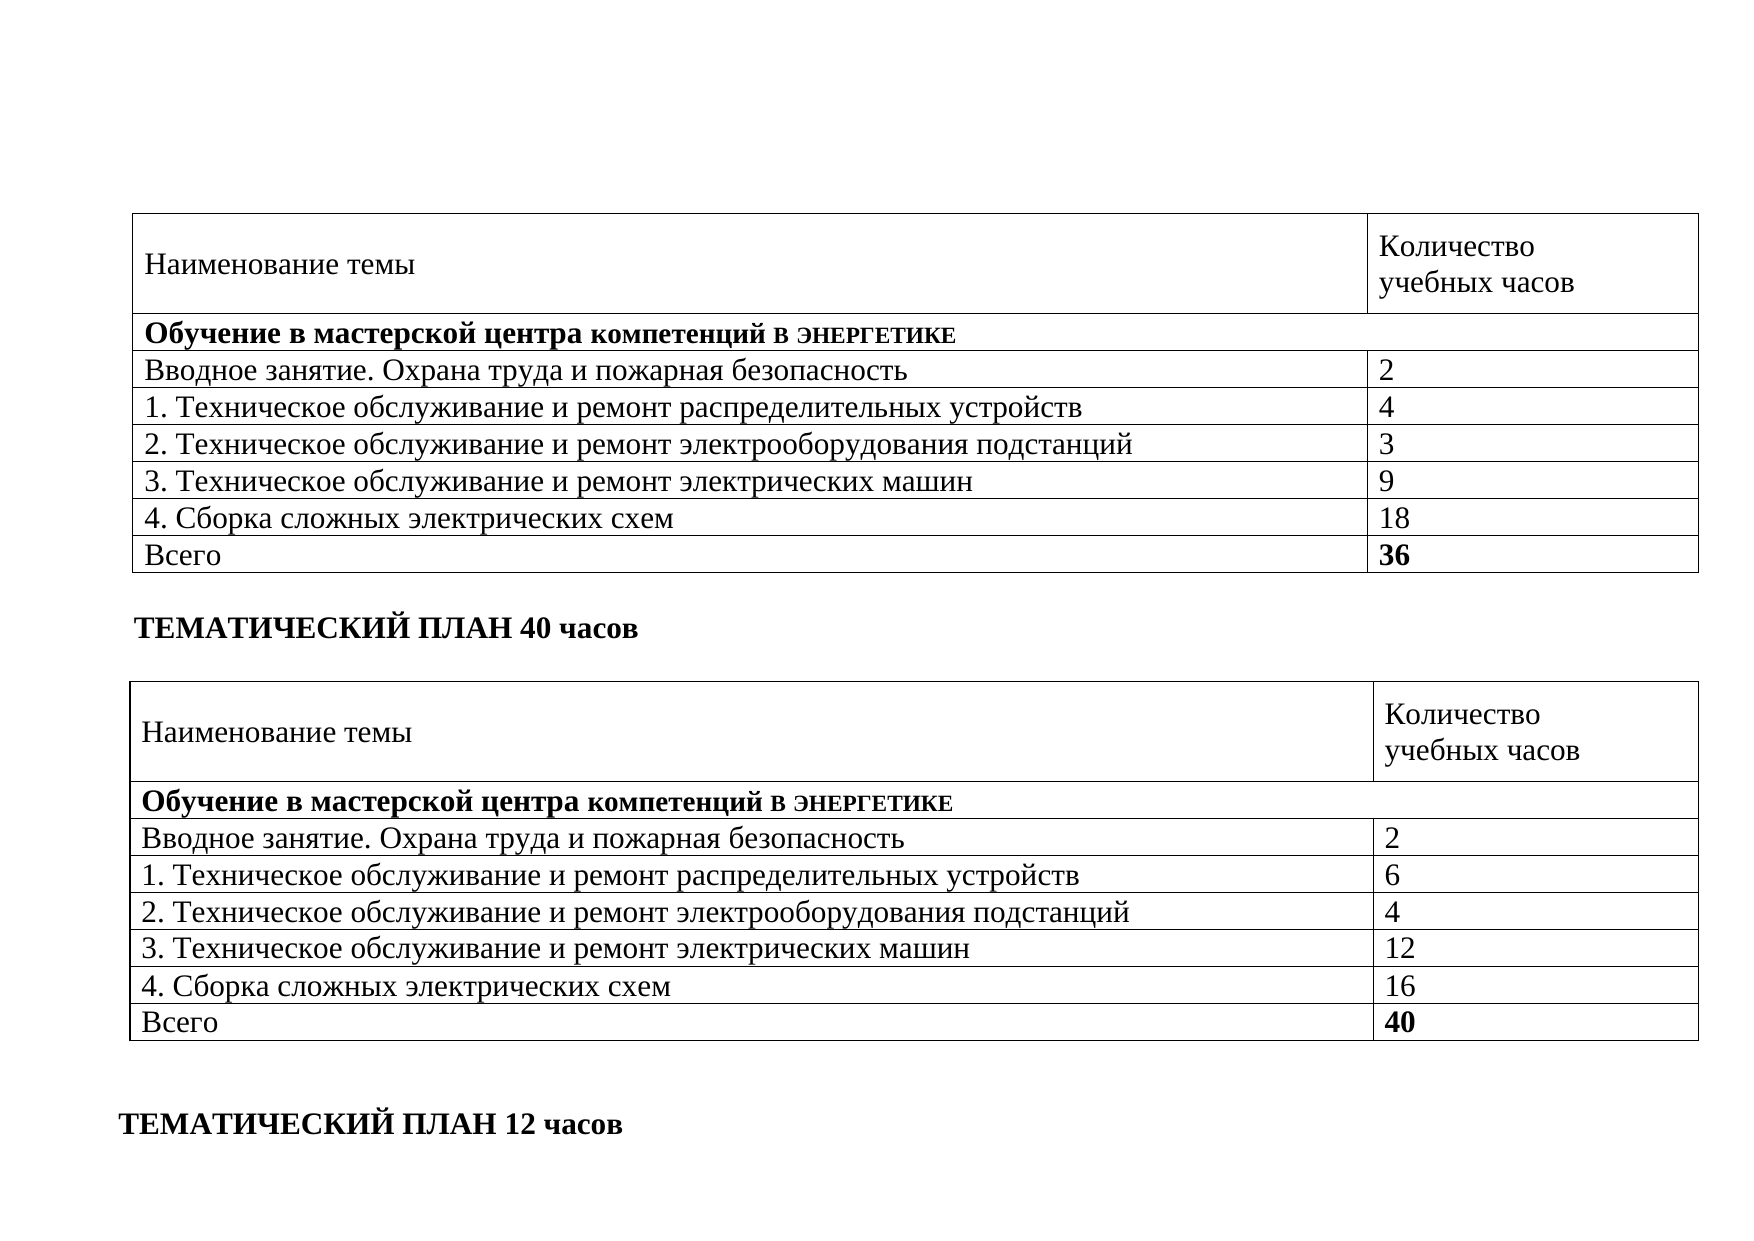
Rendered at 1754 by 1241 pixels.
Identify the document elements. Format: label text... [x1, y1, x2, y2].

table_cell Всего [131, 1004, 1373, 1040]
table_cell 4. Сборка сложных электрических схем [131, 967, 1373, 1003]
table_cell 4 [1368, 388, 1698, 424]
table_cell Вводное занятие. Охрана труда и пожарная безопасность [131, 819, 1373, 855]
table_cell 6 [1374, 856, 1698, 892]
table_cell 3. Техническое обслуживание и ремонт электрических машин [131, 930, 1373, 966]
table_cell 36 [1368, 536, 1698, 572]
table_cell 2 [1374, 819, 1698, 855]
table_cell 3. Техническое обслуживание и ремонт электрических машин [133, 462, 1367, 498]
table_cell 9 [1368, 462, 1698, 498]
table_cell 4 [1374, 893, 1698, 929]
table_header Количество учебных часов [1374, 682, 1698, 781]
table_header Наименование темы [131, 682, 1373, 781]
text ТЕМАТИЧЕСКИЙ ПЛАН 12 часов [118, 1105, 1636, 1141]
table_cell 3 [1368, 425, 1698, 461]
text ТЕМАТИЧЕСКИЙ ПЛАН 40 часов [118, 609, 1636, 645]
table_cell 4. Сборка сложных электрических схем [133, 499, 1367, 535]
table_cell Обучение в мастерской центра компетенций в энергетике [133, 314, 1698, 350]
table_cell Вводное занятие. Охрана труда и пожарная безопасность [133, 351, 1367, 387]
table_cell 1. Техническое обслуживание и ремонт распределительных устройств [133, 388, 1367, 424]
table_cell 2 [1368, 351, 1698, 387]
table_cell 12 [1374, 930, 1698, 966]
table_cell 16 [1374, 967, 1698, 1003]
table_header Количество учебных часов [1368, 214, 1698, 313]
table_cell 2. Техническое обслуживание и ремонт электрооборудования подстанций [133, 425, 1367, 461]
table_header Наименование темы [133, 214, 1367, 313]
table_cell 40 [1374, 1004, 1698, 1040]
table_cell 1. Техническое обслуживание и ремонт распределительных устройств [131, 856, 1373, 892]
table_cell Обучение в мастерской центра компетенций в энергетике [131, 782, 1698, 818]
table_cell 2. Техническое обслуживание и ремонт электрооборудования подстанций [131, 893, 1373, 929]
table_cell 18 [1368, 499, 1698, 535]
table_cell Всего [133, 536, 1367, 572]
